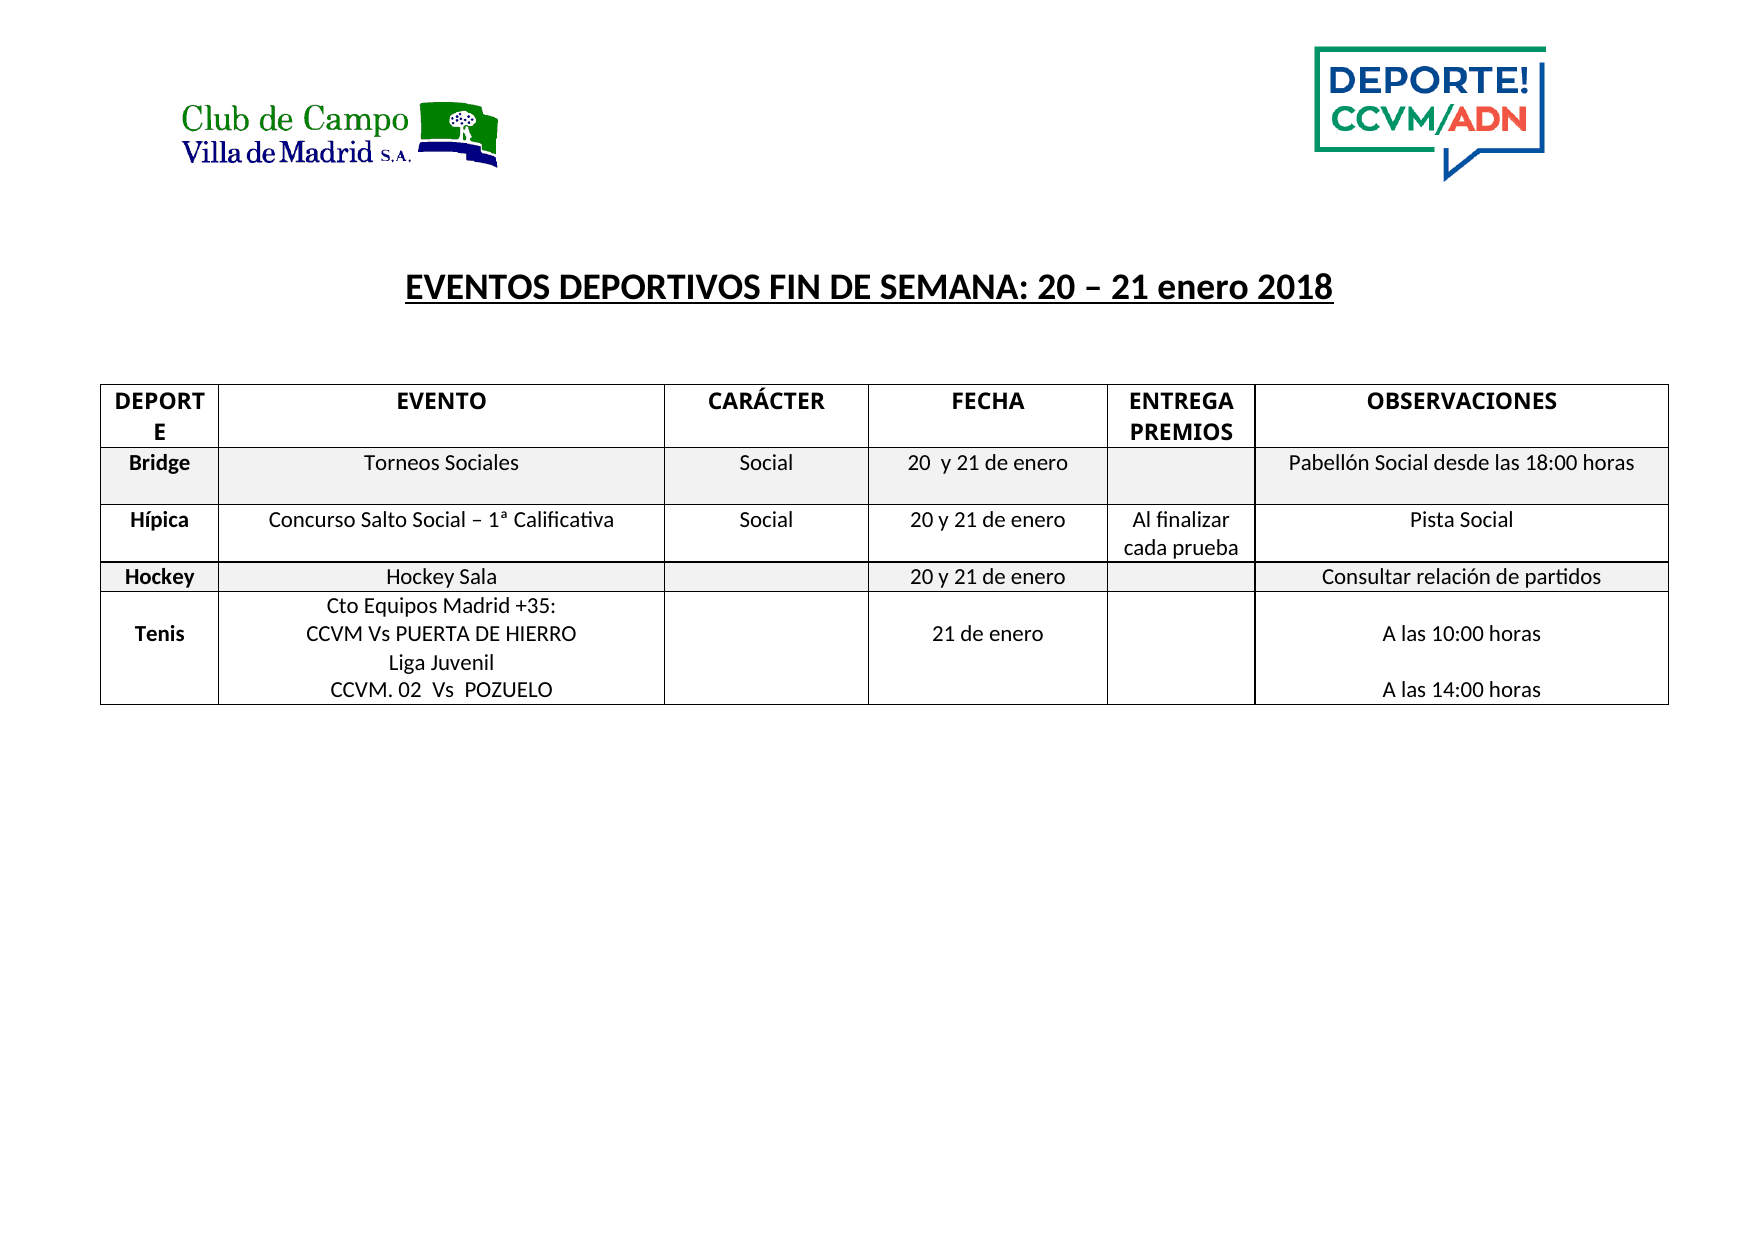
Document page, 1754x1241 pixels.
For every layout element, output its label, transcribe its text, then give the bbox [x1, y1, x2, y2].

table_cell Cto Equipos Madrid +35: CCVM Vs PUERTA DE HIERRO Liga Juvenil CCVM. 02 Vs POZUELO [219, 592, 664, 704]
table_cell 20 y 21 de enero [869, 448, 1107, 504]
table_cell [1108, 592, 1254, 704]
table_cell Pista Social [1256, 505, 1668, 561]
table_header ENTREGA PREMIOS [1108, 385, 1254, 447]
table_cell [665, 592, 868, 704]
table_cell Hockey Sala [219, 563, 664, 591]
table_cell [665, 563, 868, 591]
table_header DEPORTE [101, 385, 218, 447]
table_cell Bridge [101, 448, 218, 504]
table_cell Hockey [101, 563, 218, 591]
table_cell Concurso Salto Social – 1ª Calificativa [219, 505, 664, 561]
table_cell Social [665, 505, 868, 561]
picture [160, 95, 517, 183]
table_cell [1108, 448, 1254, 504]
table_cell 20 y 21 de enero [869, 505, 1107, 561]
table_cell Pabellón Social desde las 18:00 horas [1256, 448, 1668, 504]
table_cell Tenis [101, 592, 218, 704]
table_header CARÁCTER [665, 385, 868, 447]
picture [1312, 44, 1547, 183]
table_cell Social [665, 448, 868, 504]
text EVENTOS DEPORTIVOS FIN DE SEMANA: 20 – 21 enero 2018 [44, 263, 1695, 309]
table_cell Torneos Sociales [219, 448, 664, 504]
table_cell [1108, 563, 1254, 591]
table_cell Al finalizar cada prueba [1108, 505, 1254, 561]
table_cell 21 de enero [869, 592, 1107, 704]
table_cell Consultar relación de partidos [1256, 563, 1668, 591]
table_header EVENTO [219, 385, 664, 447]
table_header OBSERVACIONES [1256, 385, 1668, 447]
table_cell A las 10:00 horas A las 14:00 horas [1256, 592, 1668, 704]
table_cell 20 y 21 de enero [869, 563, 1107, 591]
table_cell Hípica [101, 505, 218, 561]
table_header FECHA [869, 385, 1107, 447]
